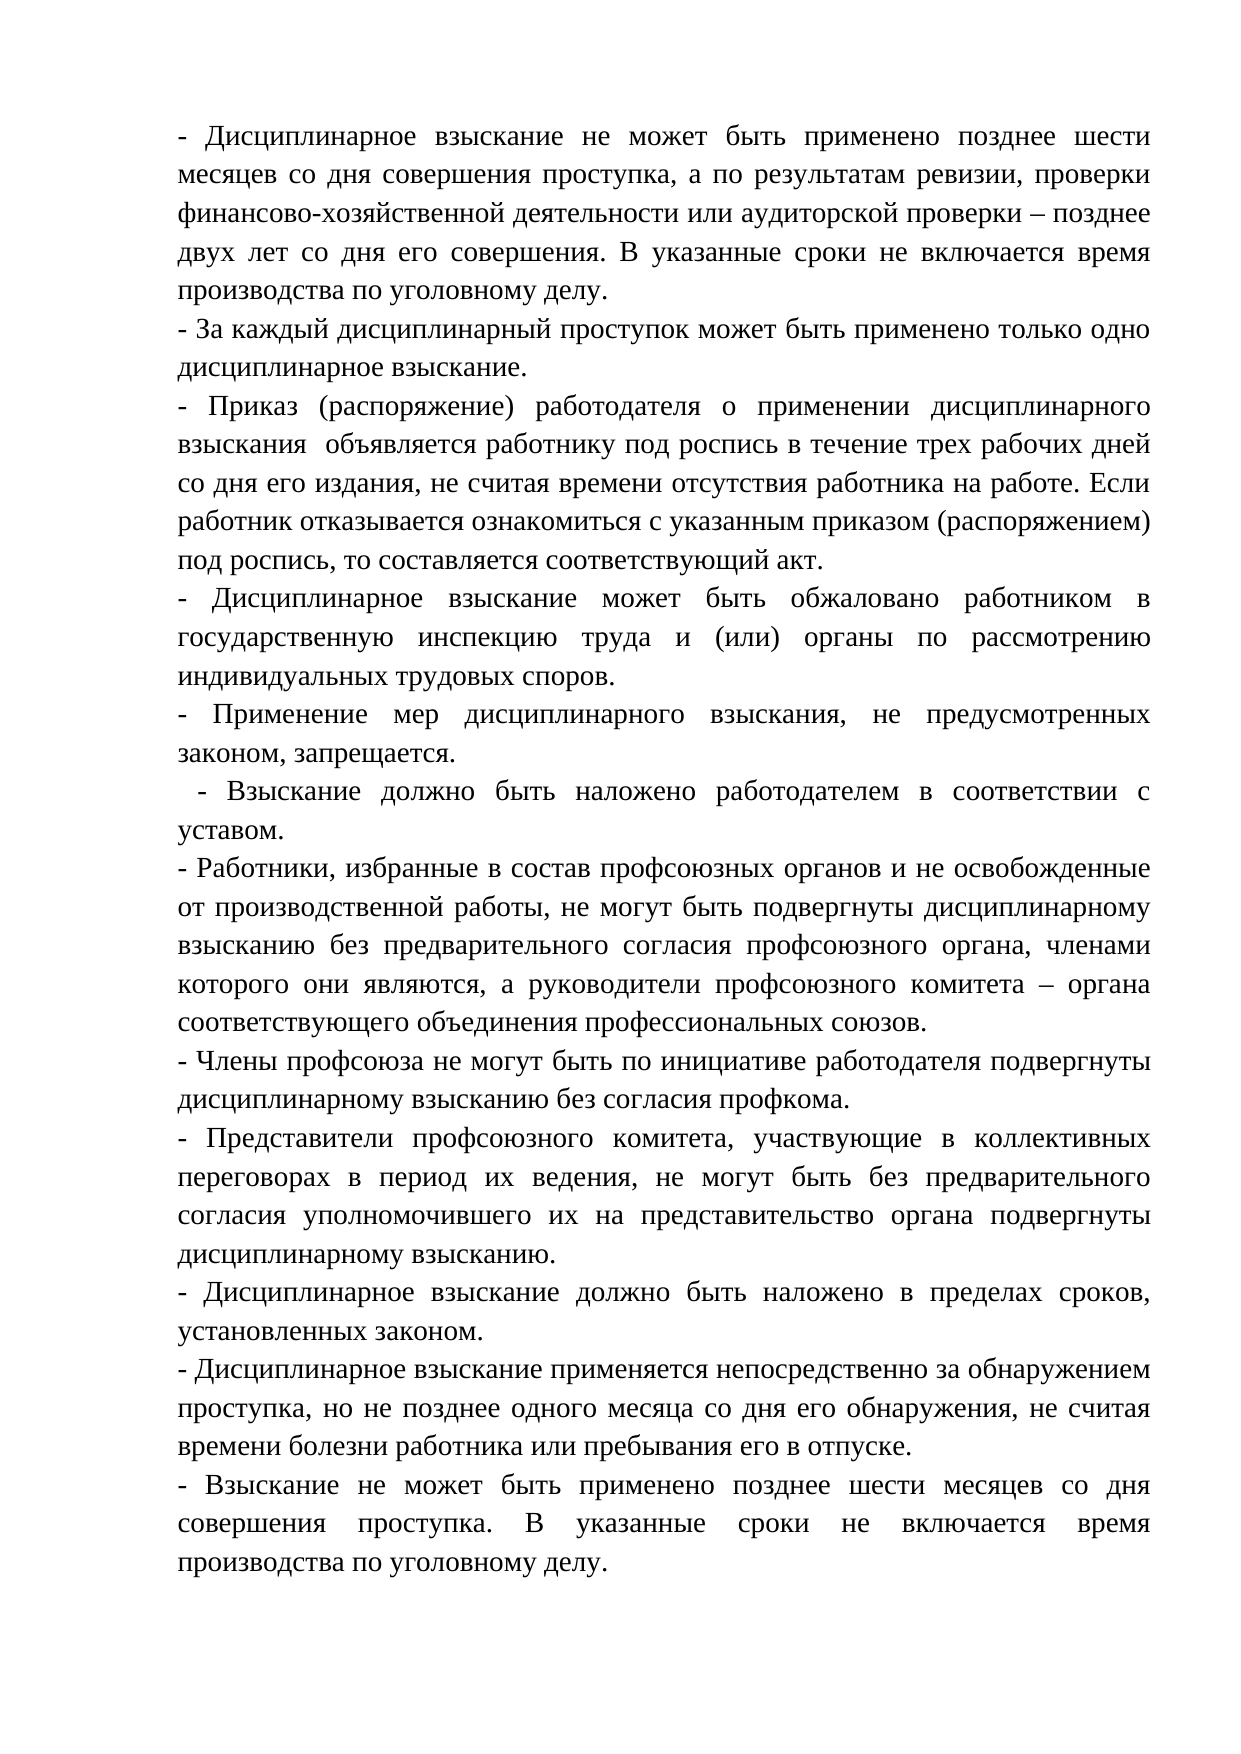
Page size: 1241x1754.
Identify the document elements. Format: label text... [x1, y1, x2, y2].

text - Члены профсоюза не могут быть по инициативе работодателя подвергнуты дисциплинарному взысканию без согласия профкома. [177, 1043, 1152, 1115]
text - Взыскание должно быть наложено работодателем в соответствии с уставом. [177, 773, 1152, 845]
text - За каждый дисциплинарный проступок может быть применено только одно дисциплинарное взыскание. [177, 311, 1152, 383]
text - Представители профсоюзного комитета, участвующие в коллективных переговорах в период их ведения, не могут быть без предварительного согласия уполномочившего их на представительство органа подвергнуты дисциплинарному взысканию. [177, 1120, 1152, 1269]
text - Дисциплинарное взыскание может быть обжаловано работником в государственную инспекцию труда и (или) органы по рассмотрению индивидуальных трудовых споров. [177, 581, 1152, 691]
text - Дисциплинарное взыскание должно быть наложено в пределах сроков, установленных законом. [177, 1274, 1152, 1346]
text - Дисциплинарное взыскание не может быть применено позднее шести месяцев со дня совершения проступка, а по результатам ревизии, проверки финансово-хозяйственной деятельности или аудиторской проверки – позднее двух лет со дня его совершения. В указанные сроки не включается время производства по уголовному делу. [177, 118, 1152, 306]
text - Работники, избранные в состав профсоюзных органов и не освобожденные от производственной работы, не могут быть подвергнуты дисциплинарному взысканию без предварительного согласия профсоюзного органа, членами которого они являются, а руководители профсоюзного комитета – органа соответствующего объединения профессиональных союзов. [177, 850, 1152, 1038]
text - Применение мер дисциплинарного взыскания, не предусмотренных законом, запрещается. [177, 696, 1152, 768]
text - Дисциплинарное взыскание применяется непосредственно за обнаружением проступка, но не позднее одного месяца со дня его обнаружения, не считая времени болезни работника или пребывания его в отпуске. [177, 1351, 1152, 1462]
text - Приказ (распоряжение) работодателя о применении дисциплинарного взыскания объявляется работнику под роспись в течение трех рабочих дней со дня его издания, не считая времени отсутствия работника на работе. Если работник отказывается ознакомиться с указанным приказом (распоряжением) под роспись, то составляется соответствующий акт. [177, 388, 1152, 576]
text - Взыскание не может быть применено позднее шести месяцев со дня совершения проступка. В указанные сроки не включается время производства по уголовному делу. [177, 1467, 1152, 1578]
